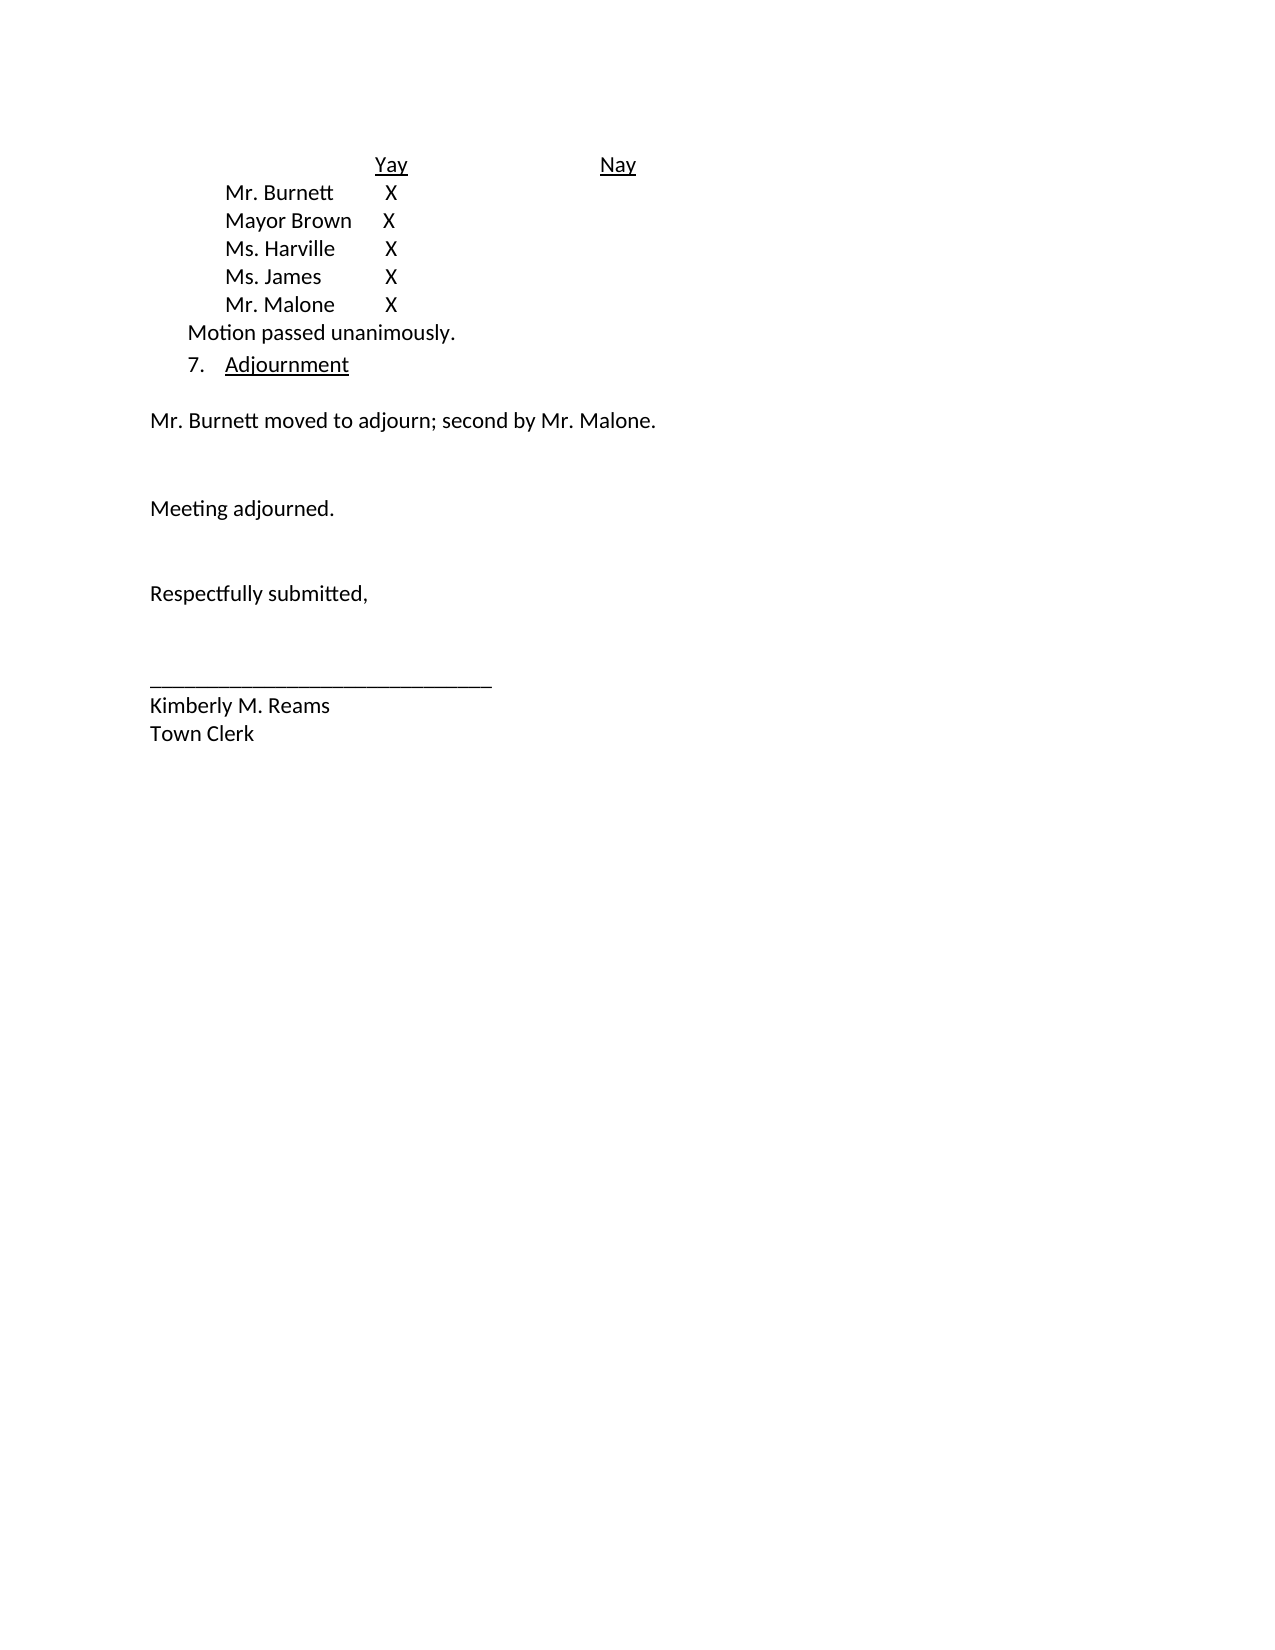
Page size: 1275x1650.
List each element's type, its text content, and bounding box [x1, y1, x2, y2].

list Ms. James X [150, 262, 1125, 290]
text Respectfully submitted, [150, 579, 1125, 607]
list Mr. Malone X [150, 290, 1125, 318]
text Meeting adjourned. [150, 494, 1125, 523]
list Motion passed unanimously. [150, 318, 1125, 346]
text ______________________________ [150, 663, 1125, 691]
list Yay Nay [300, 150, 1125, 178]
list Adjournment [187, 350, 1125, 378]
list Mayor Brown X [150, 206, 1125, 234]
text Kimberly M. Reams [150, 691, 1125, 719]
list Ms. Harville X [150, 234, 1125, 262]
text Town Clerk [150, 719, 1125, 747]
text Mr. Burnett moved to adjourn; second by Mr. Malone. [150, 406, 1125, 434]
list Mr. Burnett X [150, 178, 1125, 206]
